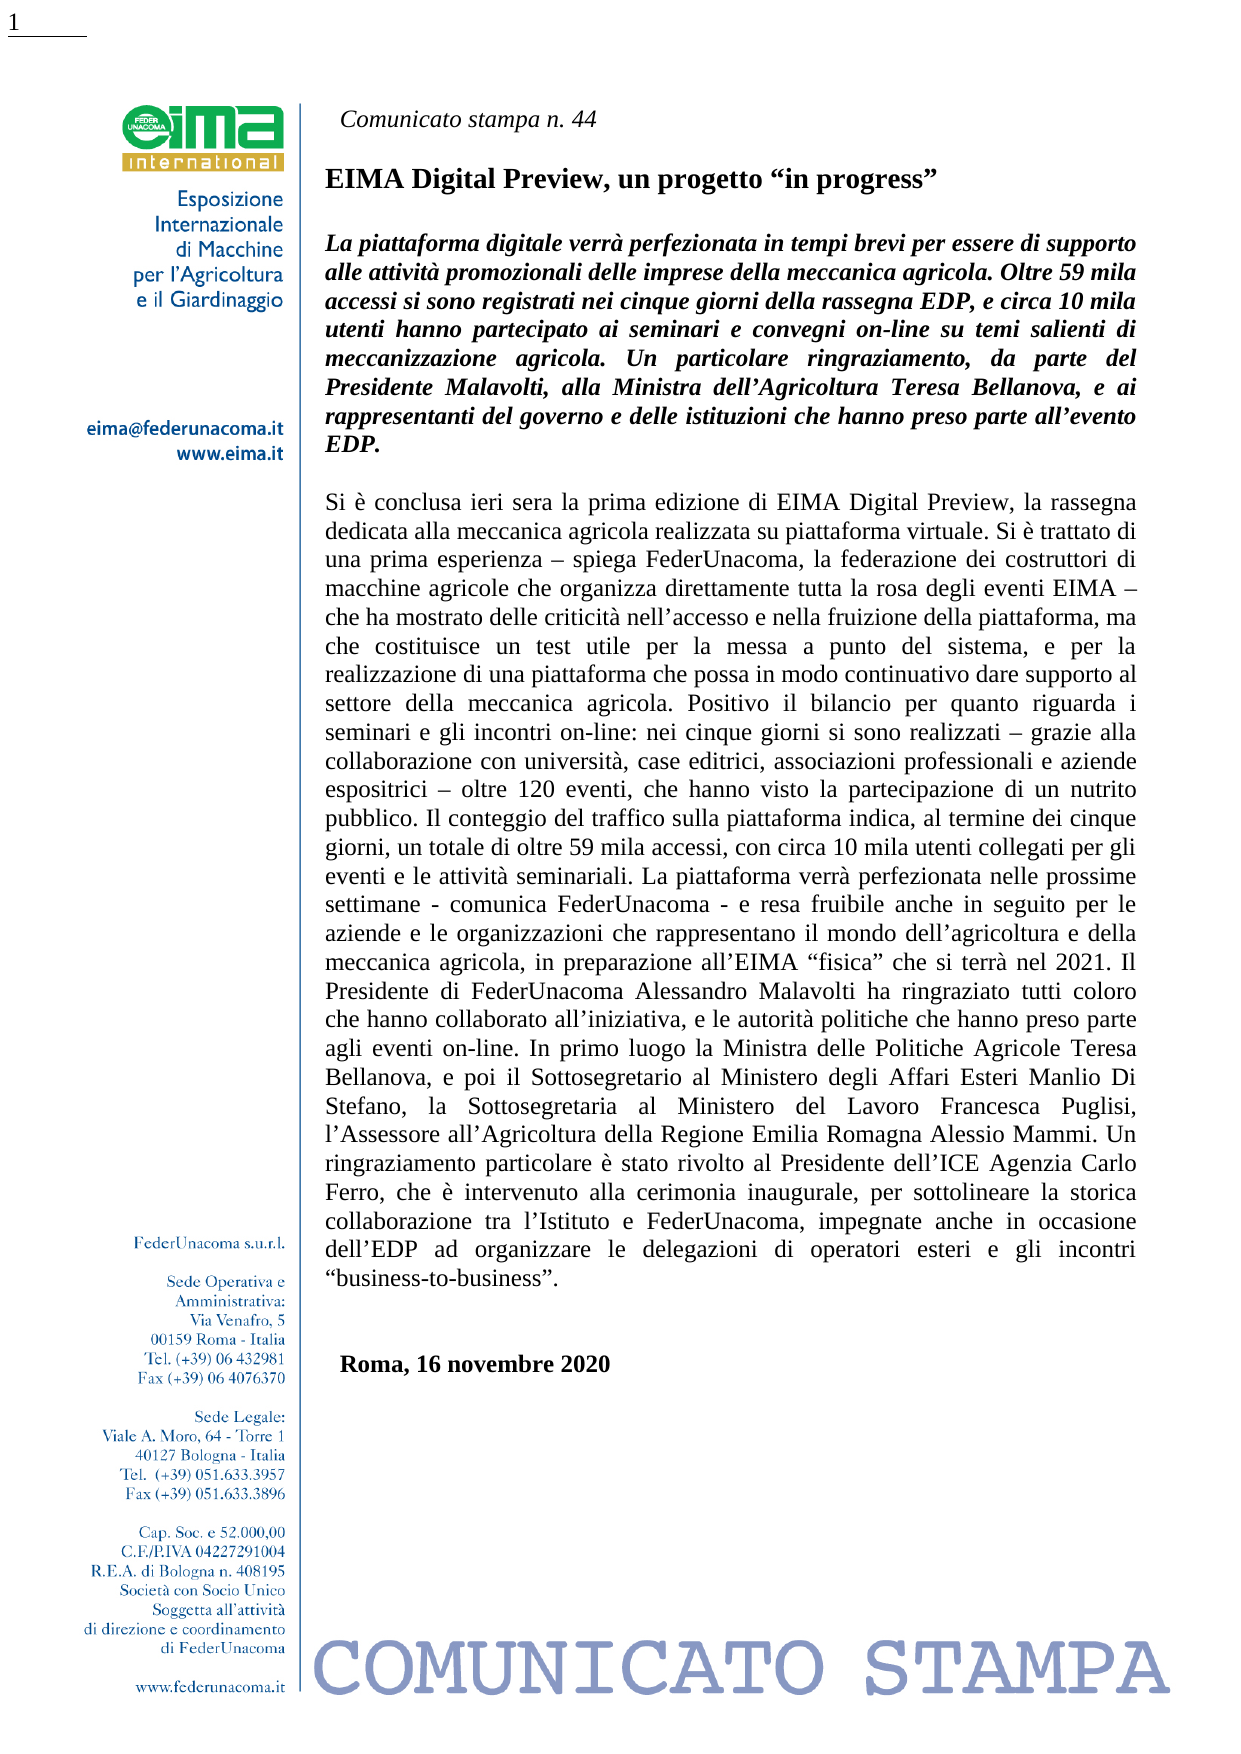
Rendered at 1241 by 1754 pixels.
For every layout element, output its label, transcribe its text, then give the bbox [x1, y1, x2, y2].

text La piattaforma digitale verrà perfezionata in tempi brevi per essere di supporto alle attività promozionali delle imprese della meccanica agricola. Oltre 59 mila accessi si sono registrati nei cinque giorni della rassegna EDP, e circa 10 mila utenti hanno partecipato ai seminari e convegni on-line su temi salienti di meccanizzazione agricola. Un particolare ringraziamento, da parte del Presidente Malavolti, alla Ministra dell’Agricoltura Teresa Bellanova, e ai rappresentanti del governo e delle istituzioni che hanno preso parte all’evento EDP. [325, 228, 1138, 458]
text Comunicato stampa n. 44 [339, 104, 1138, 132]
text Roma, 16 novembre 2020 [339, 1349, 1138, 1378]
picture [0, 0, 1240, 1754]
text EIMA Digital Preview, un progetto “in progress” [325, 161, 1138, 195]
text Si è conclusa ieri sera la prima edizione di EIMA Digital Preview, la rassegna dedicata alla meccanica agricola realizzata su piattaforma virtuale. Si è trattato di una prima esperienza – spiega FederUnacoma, la federazione dei costruttori di macchine agricole che organizza direttamente tutta la rosa degli eventi EIMA – che ha mostrato delle criticità nell’accesso e nella fruizione della piattaforma, ma che costituisce un test utile per la messa a punto del sistema, e per la realizzazione di una piattaforma che possa in modo continuativo dare supporto al settore della meccanica agricola. Positivo il bilancio per quanto riguarda i seminari e gli incontri on-line: nei cinque giorni si sono realizzati – grazie alla collaborazione con università, case editrici, associazioni professionali e aziende espositrici – oltre 120 eventi, che hanno visto la partecipazione di un nutrito pubblico. Il conteggio del traffico sulla piattaforma indica, al termine dei cinque giorni, un totale di oltre 59 mila accessi, con circa 10 mila utenti collegati per gli eventi e le attività seminariali. La piattaforma verrà perfezionata nelle prossime settimane - comunica FederUnacoma - e resa fruibile anche in seguito per le aziende e le organizzazioni che rappresentano il mondo dell’agricoltura e della meccanica agricola, in preparazione all’EIMA “fisica” che si terrà nel 2021. Il Presidente di FederUnacoma Alessandro Malavolti ha ringraziato tutti coloro che hanno collaborato all’iniziativa, e le autorità politiche che hanno preso parte agli eventi on-line. In primo luogo la Ministra delle Politiche Agricole Teresa Bellanova, e poi il Sottosegretario al Ministero degli Affari Esteri Manlio Di Stefano, la Sottosegretaria al Ministero del Lavoro Francesca Puglisi, l’Assessore all’Agricoltura della Regione Emilia Romagna Alessio Mammi. Un ringraziamento particolare è stato rivolto al Presidente dell’ICE Agenzia Carlo Ferro, che è intervenuto alla cerimonia inaugurale, per sottolineare la storica collaborazione tra l’Istituto e FederUnacoma, impegnate anche in occasione dell’EDP ad organizzare le delegazioni di operatori esteri e gli incontri “business-to-business”. [325, 487, 1138, 1292]
